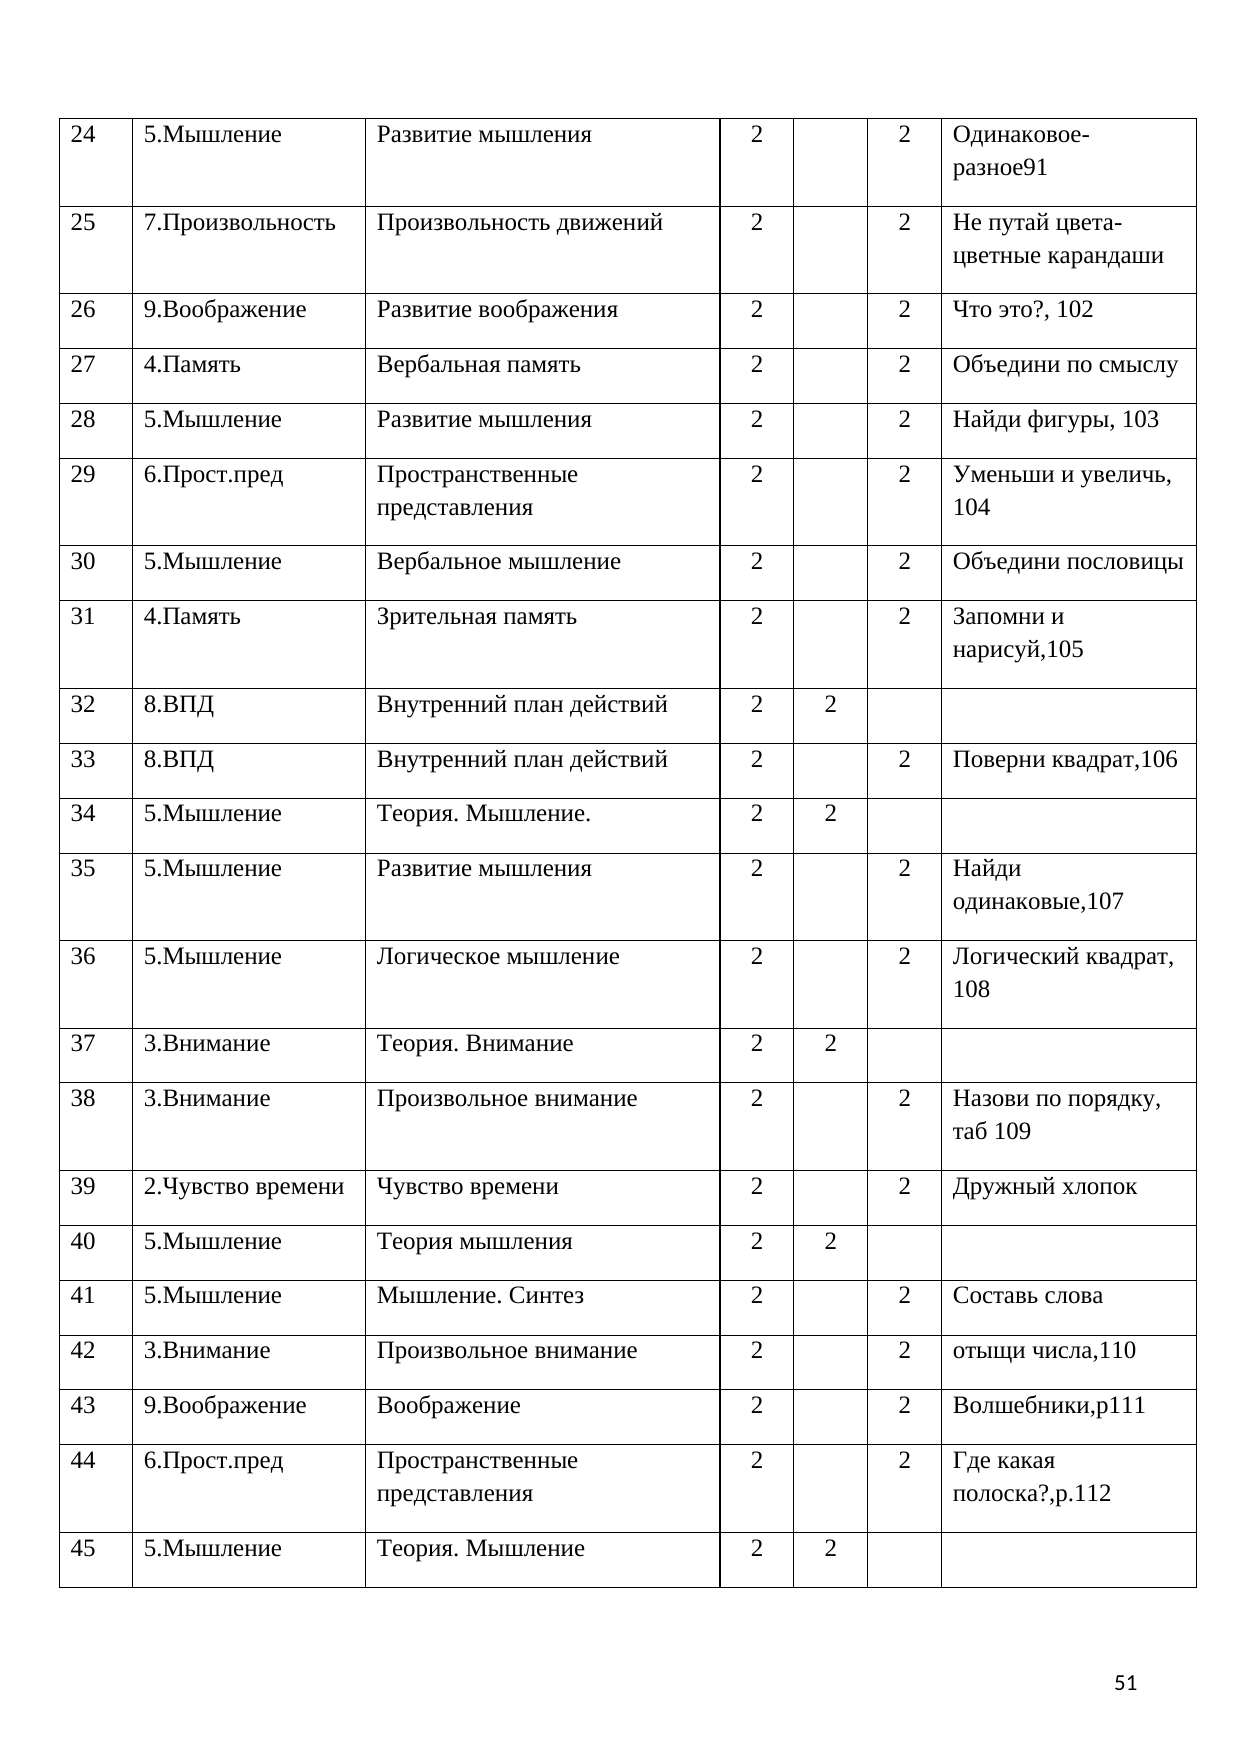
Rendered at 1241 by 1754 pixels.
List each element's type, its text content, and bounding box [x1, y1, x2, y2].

table_cell 5.Мышление [133, 546, 365, 600]
table_cell [868, 1226, 941, 1279]
table_cell [942, 799, 1196, 852]
table_cell [794, 1083, 867, 1170]
table_cell 31 [60, 601, 132, 688]
table_cell 6.Прост.пред [133, 459, 365, 545]
table_cell 34 [60, 799, 132, 852]
table_cell 33 [60, 744, 132, 797]
table_cell 25 [60, 207, 132, 293]
table_cell 2 [721, 854, 793, 940]
table_cell Развитие воображения [366, 294, 719, 348]
table_cell Объедини пословицы [942, 546, 1196, 600]
table_cell [868, 799, 941, 852]
table_cell 2 [721, 1083, 793, 1170]
table_cell 37 [60, 1029, 132, 1082]
table_cell Зрительная память [366, 601, 719, 688]
table_cell 2 [794, 1533, 867, 1587]
table_cell [794, 941, 867, 1027]
table_cell 9.Воображение [133, 294, 365, 348]
table_cell 32 [60, 689, 132, 743]
table_cell Внутренний план действий [366, 689, 719, 743]
table_cell 42 [60, 1336, 132, 1389]
table_cell 2 [868, 1445, 941, 1532]
table_cell 41 [60, 1281, 132, 1334]
table_cell 6.Прост.пред [133, 1445, 365, 1532]
table_cell Теория. Мышление [366, 1533, 719, 1587]
table_cell 2 [721, 349, 793, 403]
table_cell 2 [721, 404, 793, 458]
table_cell 24 [60, 119, 132, 206]
table_cell Воображение [366, 1390, 719, 1444]
table_cell 2 [794, 799, 867, 852]
table_cell 2 [721, 294, 793, 348]
table_cell [794, 854, 867, 940]
table_cell 3.Внимание [133, 1336, 365, 1389]
table_cell 2 [868, 601, 941, 688]
table_cell [794, 1336, 867, 1389]
table_cell 2 [794, 1226, 867, 1279]
table_cell [942, 1029, 1196, 1082]
table_cell 35 [60, 854, 132, 940]
table_cell 30 [60, 546, 132, 600]
table_cell 44 [60, 1445, 132, 1532]
table_cell Произвольное внимание [366, 1083, 719, 1170]
table_cell Уменьши и увеличь, 104 [942, 459, 1196, 545]
table_cell 36 [60, 941, 132, 1027]
table_cell [794, 1171, 867, 1225]
table_cell 4.Память [133, 601, 365, 688]
table_cell Логический квадрат, 108 [942, 941, 1196, 1027]
table_cell Волшебники,р111 [942, 1390, 1196, 1444]
table_cell 2 [721, 1171, 793, 1225]
table_cell [794, 1390, 867, 1444]
table_cell Поверни квадрат,106 [942, 744, 1196, 797]
table_cell 5.Мышление [133, 799, 365, 852]
table_cell 5.Мышление [133, 404, 365, 458]
table_cell 2 [721, 459, 793, 545]
table_cell Назови по порядку, таб 109 [942, 1083, 1196, 1170]
table_cell 2 [721, 546, 793, 600]
table_cell 5.Мышление [133, 854, 365, 940]
table_cell 2 [868, 1083, 941, 1170]
table_cell Произвольность движений [366, 207, 719, 293]
table_cell [868, 1029, 941, 1082]
table_cell 40 [60, 1226, 132, 1279]
table_cell Чувство времени [366, 1171, 719, 1225]
table_cell Мышление. Синтез [366, 1281, 719, 1334]
table_cell 2 [868, 1336, 941, 1389]
table_cell Вербальное мышление [366, 546, 719, 600]
table_cell Не путай цвета-цветные карандаши [942, 207, 1196, 293]
table_cell 5.Мышление [133, 119, 365, 206]
table_cell 5.Мышление [133, 1533, 365, 1587]
table_cell 28 [60, 404, 132, 458]
table_cell 2 [868, 1281, 941, 1334]
table_cell Запомни и нарисуй,105 [942, 601, 1196, 688]
table_cell 2 [721, 689, 793, 743]
table_cell 2 [721, 119, 793, 206]
table_cell [794, 744, 867, 797]
table_cell 45 [60, 1533, 132, 1587]
table_cell отыщи числа,110 [942, 1336, 1196, 1389]
table_cell 2 [721, 1445, 793, 1532]
table_cell [794, 349, 867, 403]
table_cell 2 [721, 207, 793, 293]
table_cell [794, 1281, 867, 1334]
table_cell 2 [868, 349, 941, 403]
table_cell 7.Произвольность [133, 207, 365, 293]
table_cell [794, 119, 867, 206]
table_cell 2 [868, 941, 941, 1027]
table_cell 2 [868, 1390, 941, 1444]
table_cell 26 [60, 294, 132, 348]
table_cell Теория мышления [366, 1226, 719, 1279]
table_cell 8.ВПД [133, 689, 365, 743]
table_cell 8.ВПД [133, 744, 365, 797]
table_cell Теория. Мышление. [366, 799, 719, 852]
table_cell [794, 601, 867, 688]
table_cell Составь слова [942, 1281, 1196, 1334]
table_cell 2 [721, 799, 793, 852]
table_cell Развитие мышления [366, 404, 719, 458]
table_cell [794, 459, 867, 545]
table_cell Развитие мышления [366, 119, 719, 206]
table_cell Внутренний план действий [366, 744, 719, 797]
table_cell 2.Чувство времени [133, 1171, 365, 1225]
table_cell 2 [868, 854, 941, 940]
table_cell 2 [721, 1533, 793, 1587]
table_cell 9.Воображение [133, 1390, 365, 1444]
table_cell 2 [721, 601, 793, 688]
table_cell Одинаковое- разное91 [942, 119, 1196, 206]
table_cell 38 [60, 1083, 132, 1170]
table_cell [942, 1226, 1196, 1279]
table_cell 29 [60, 459, 132, 545]
table_cell 5.Мышление [133, 1281, 365, 1334]
table_cell 2 [721, 744, 793, 797]
table_cell 3.Внимание [133, 1029, 365, 1082]
table_cell [794, 1445, 867, 1532]
table_cell Пространственные представления [366, 1445, 719, 1532]
table_cell Найди фигуры, 103 [942, 404, 1196, 458]
table_cell Произвольное внимание [366, 1336, 719, 1389]
table_cell 4.Память [133, 349, 365, 403]
table_cell 2 [794, 1029, 867, 1082]
table_cell 2 [868, 404, 941, 458]
table_cell Где какая полоска?,р.112 [942, 1445, 1196, 1532]
table_cell 2 [868, 459, 941, 545]
table_cell [868, 689, 941, 743]
table_cell 2 [721, 1226, 793, 1279]
table_cell 2 [721, 1336, 793, 1389]
table_cell [868, 1533, 941, 1587]
table_cell 2 [721, 1390, 793, 1444]
table_cell [794, 294, 867, 348]
table_cell Логическое мышление [366, 941, 719, 1027]
table_cell 5.Мышление [133, 1226, 365, 1279]
table_cell 39 [60, 1171, 132, 1225]
table_cell Вербальная память [366, 349, 719, 403]
table_cell Пространственные представления [366, 459, 719, 545]
table_cell 2 [794, 689, 867, 743]
table_cell 2 [721, 1029, 793, 1082]
table_cell [942, 1533, 1196, 1587]
table_cell Объедини по смыслу [942, 349, 1196, 403]
table_cell Найди одинаковые,107 [942, 854, 1196, 940]
table_cell Развитие мышления [366, 854, 719, 940]
table_cell 2 [868, 119, 941, 206]
table_cell [942, 689, 1196, 743]
table_cell 2 [868, 744, 941, 797]
table_cell [794, 207, 867, 293]
table_cell 3.Внимание [133, 1083, 365, 1170]
table_cell 2 [868, 207, 941, 293]
table_cell [794, 546, 867, 600]
table_cell 2 [868, 294, 941, 348]
table_cell 2 [721, 1281, 793, 1334]
table_cell 5.Мышление [133, 941, 365, 1027]
table_cell [794, 404, 867, 458]
table_cell 2 [721, 941, 793, 1027]
table_cell 27 [60, 349, 132, 403]
table_cell Что это?, 102 [942, 294, 1196, 348]
table_cell Теория. Внимание [366, 1029, 719, 1082]
table_cell Дружный хлопок [942, 1171, 1196, 1225]
table_cell 2 [868, 1171, 941, 1225]
table_cell 43 [60, 1390, 132, 1444]
table_cell 2 [868, 546, 941, 600]
